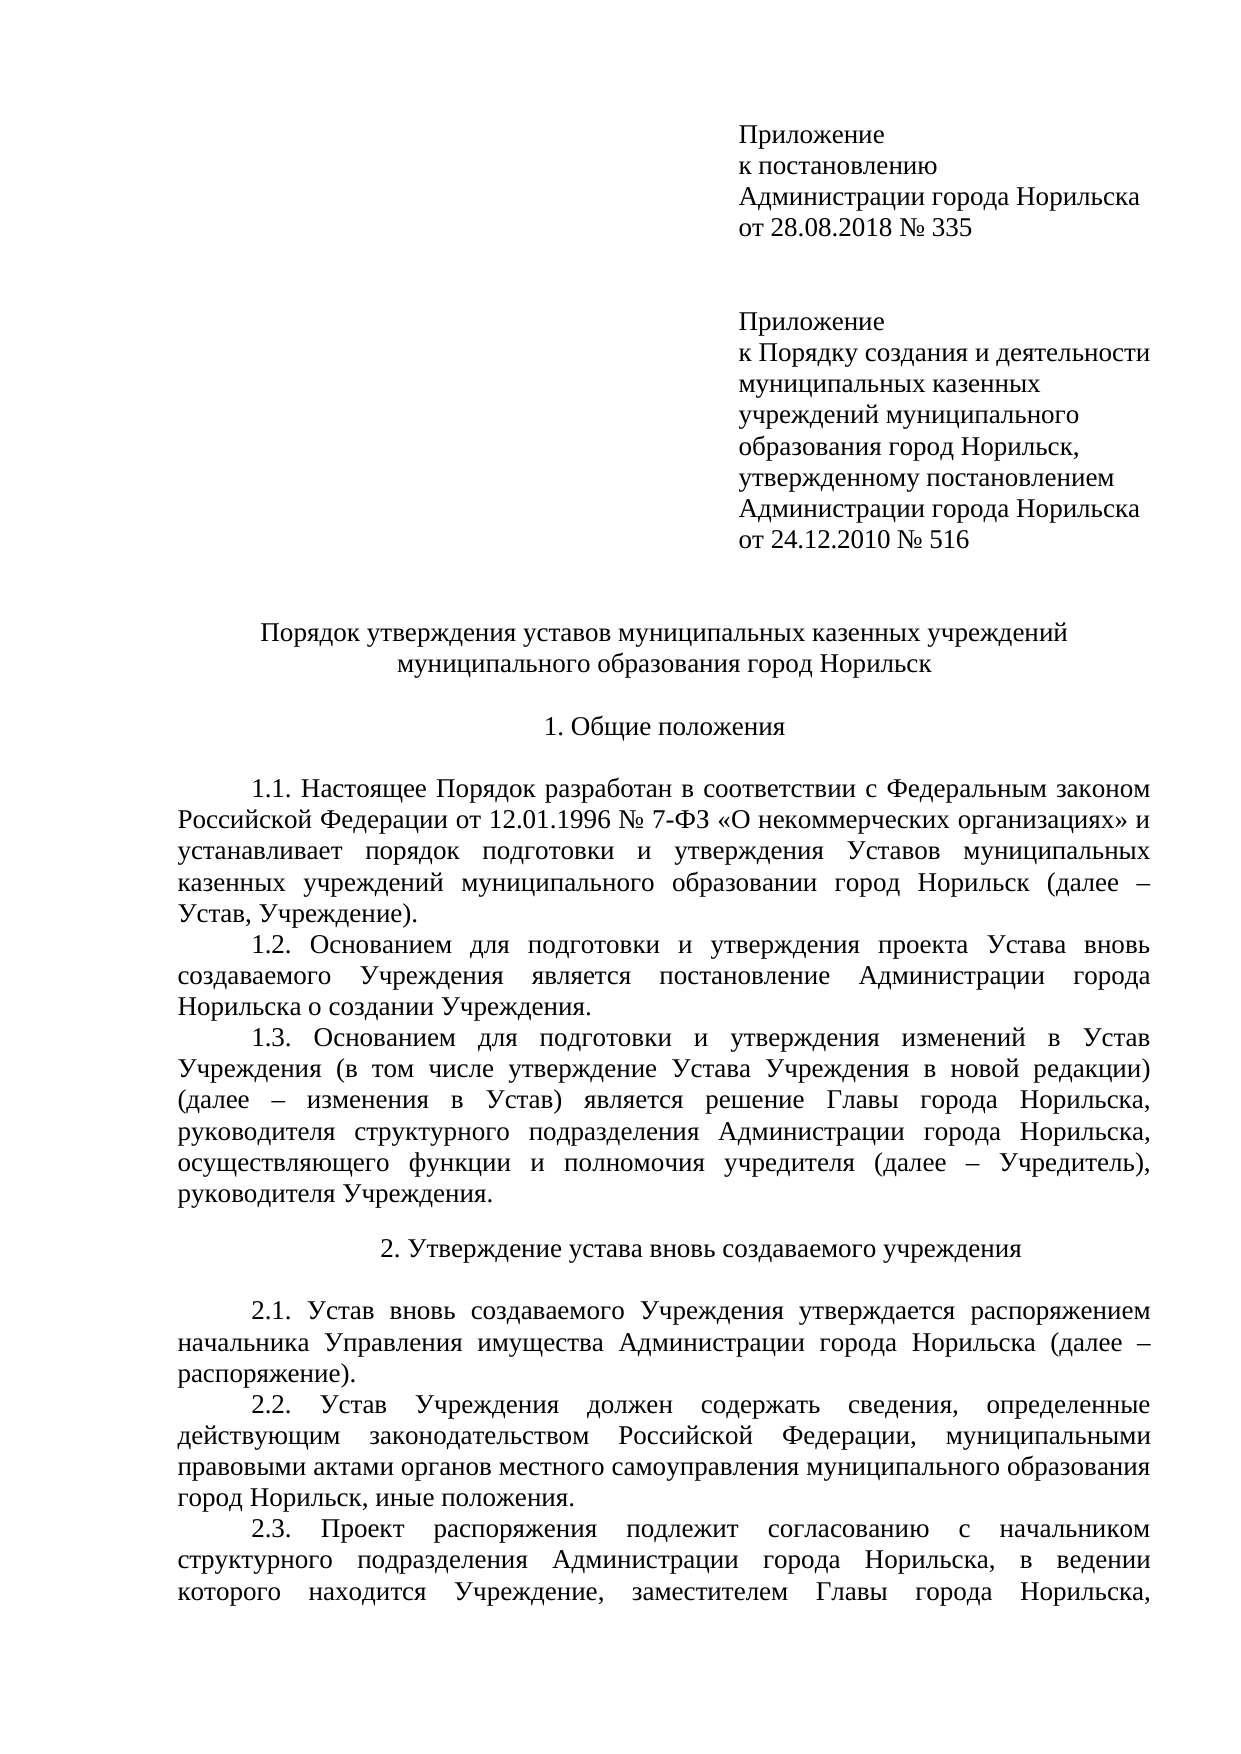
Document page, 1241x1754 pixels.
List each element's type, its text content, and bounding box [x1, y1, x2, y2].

text 1.2. Основанием для подготовки и утверждения проекта Устава вновь создаваемого Учреждения является постановление Администрации города Норильска о создании Учреждения. [177, 928, 1152, 1021]
text 1.1. Настоящее Порядок разработан в соответствии с Федеральным законом Российской Федерации от 12.01.1996 № 7-ФЗ «О некоммерческих организациях» и устанавливает порядок подготовки и утверждения Уставов муниципальных казенных учреждений муниципального образовании город Норильск (далее – Устав, Учреждение). [177, 772, 1152, 928]
text к Порядку создания и деятельности муниципальных казенных учреждений муниципального образования город Норильск, утвержденному постановлением Администрации города Норильска от 24.12.2010 № 516 [738, 336, 1152, 554]
text 1.3. Основанием для подготовки и утверждения изменений в Устав Учреждения (в том числе утверждение Устава Учреждения в новой редакции) (далее – изменения в Устав) является решение Главы города Норильска, руководителя структурного подразделения Администрации города Норильска, осуществляющего функции и полномочия учредителя (далее – Учредитель), руководителя Учреждения. [177, 1021, 1152, 1208]
text 2. Утверждение устава вновь создаваемого учреждения [177, 1232, 1152, 1263]
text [177, 1512, 1152, 1606]
text 1. Общие положения [177, 710, 1152, 741]
text Приложение [738, 118, 1152, 149]
text к постановлению [738, 149, 1152, 180]
text Администрации города Норильска [738, 180, 1152, 212]
text от 28.08.2018 № 335 [738, 212, 1152, 243]
text Порядок утверждения уставов муниципальных казенных учреждений муниципального образования город Норильск [177, 616, 1152, 679]
text 2.2. Устав Учреждения должен содержать сведения, определенные действующим законодательством Российской Федерации, муниципальными правовыми актами органов местного самоуправления муниципального образования город Норильск, иные положения. [177, 1388, 1152, 1512]
text Приложение [738, 305, 1152, 336]
text 2.1. Устав вновь создаваемого Учреждения утверждается распоряжением начальника Управления имущества Администрации города Норильска (далее – распоряжение). [177, 1294, 1152, 1388]
